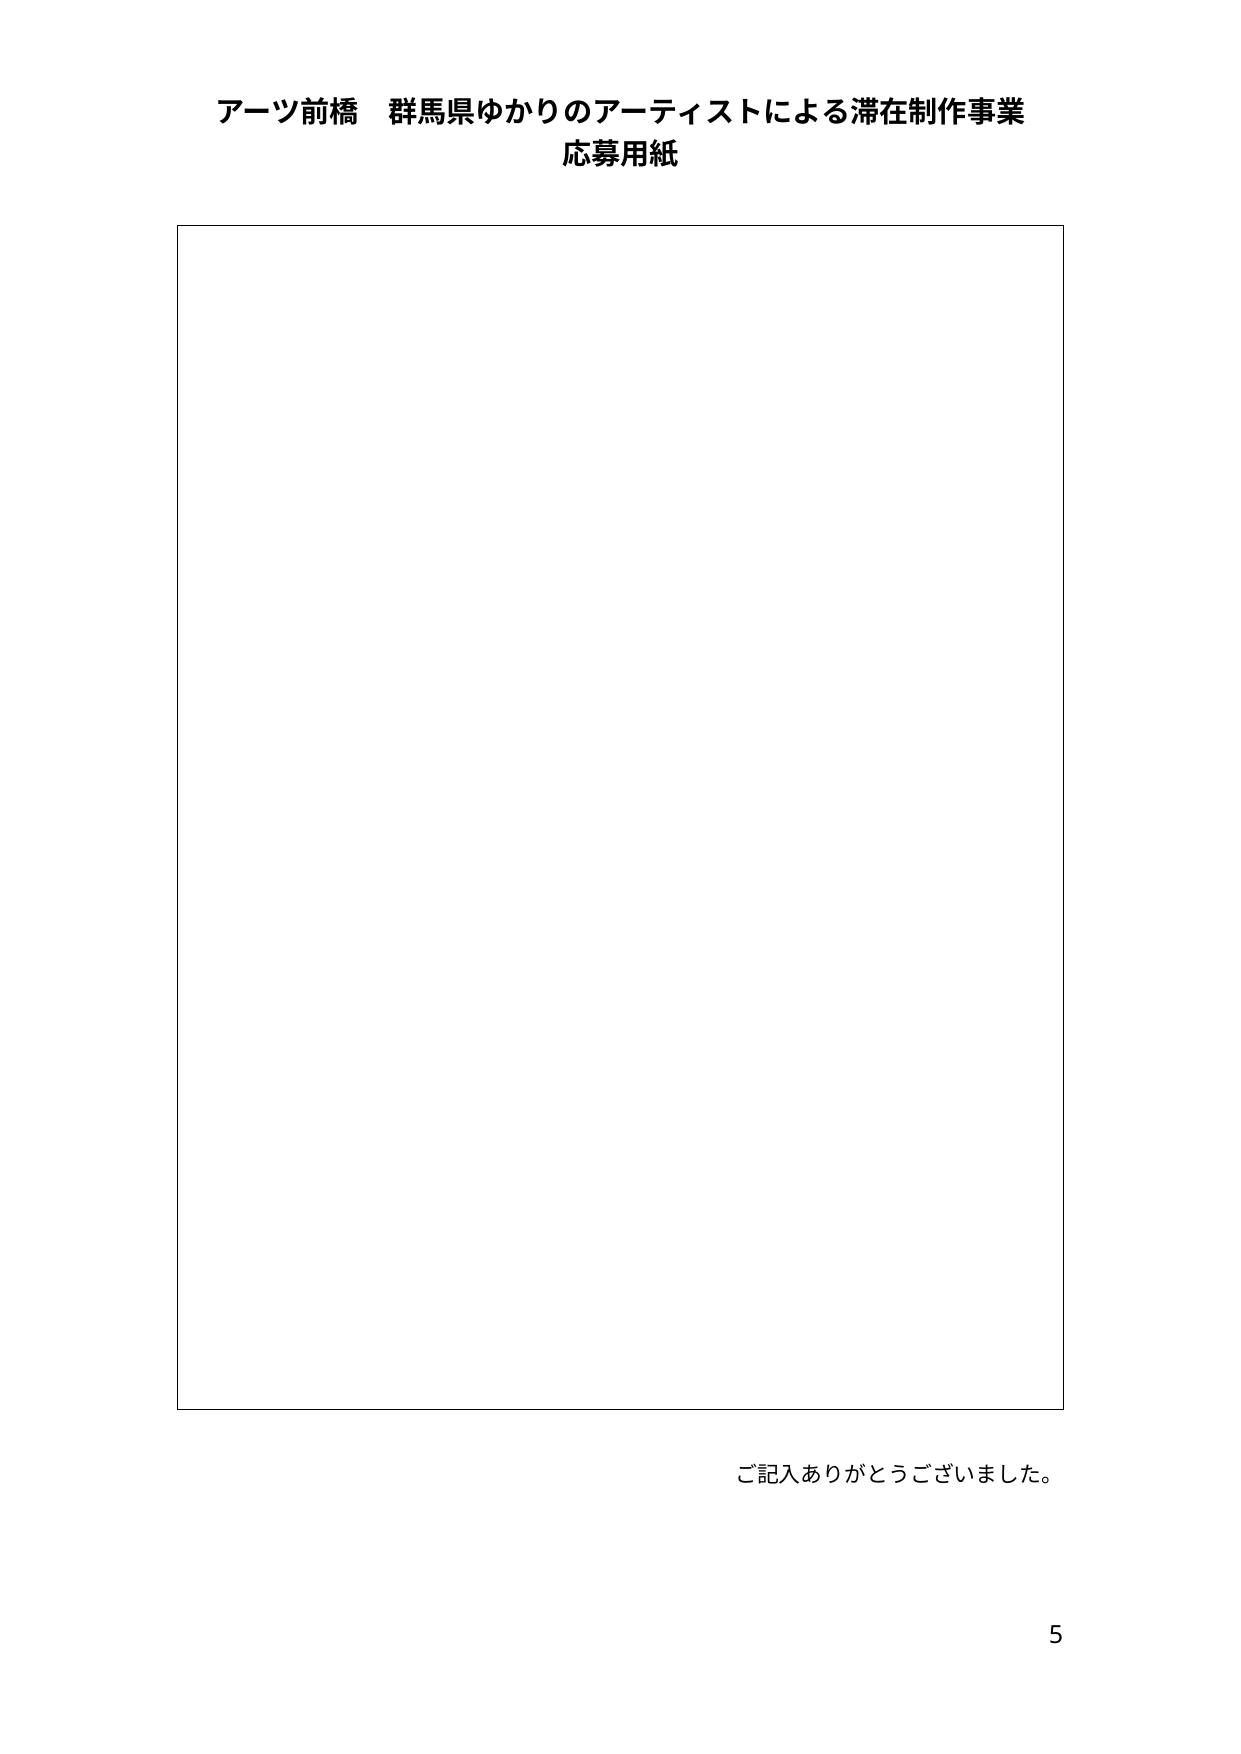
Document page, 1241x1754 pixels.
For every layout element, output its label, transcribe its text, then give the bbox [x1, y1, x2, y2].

text ご記入ありがとうございました。 [177, 1452, 1063, 1493]
table_cell [178, 226, 1063, 1409]
